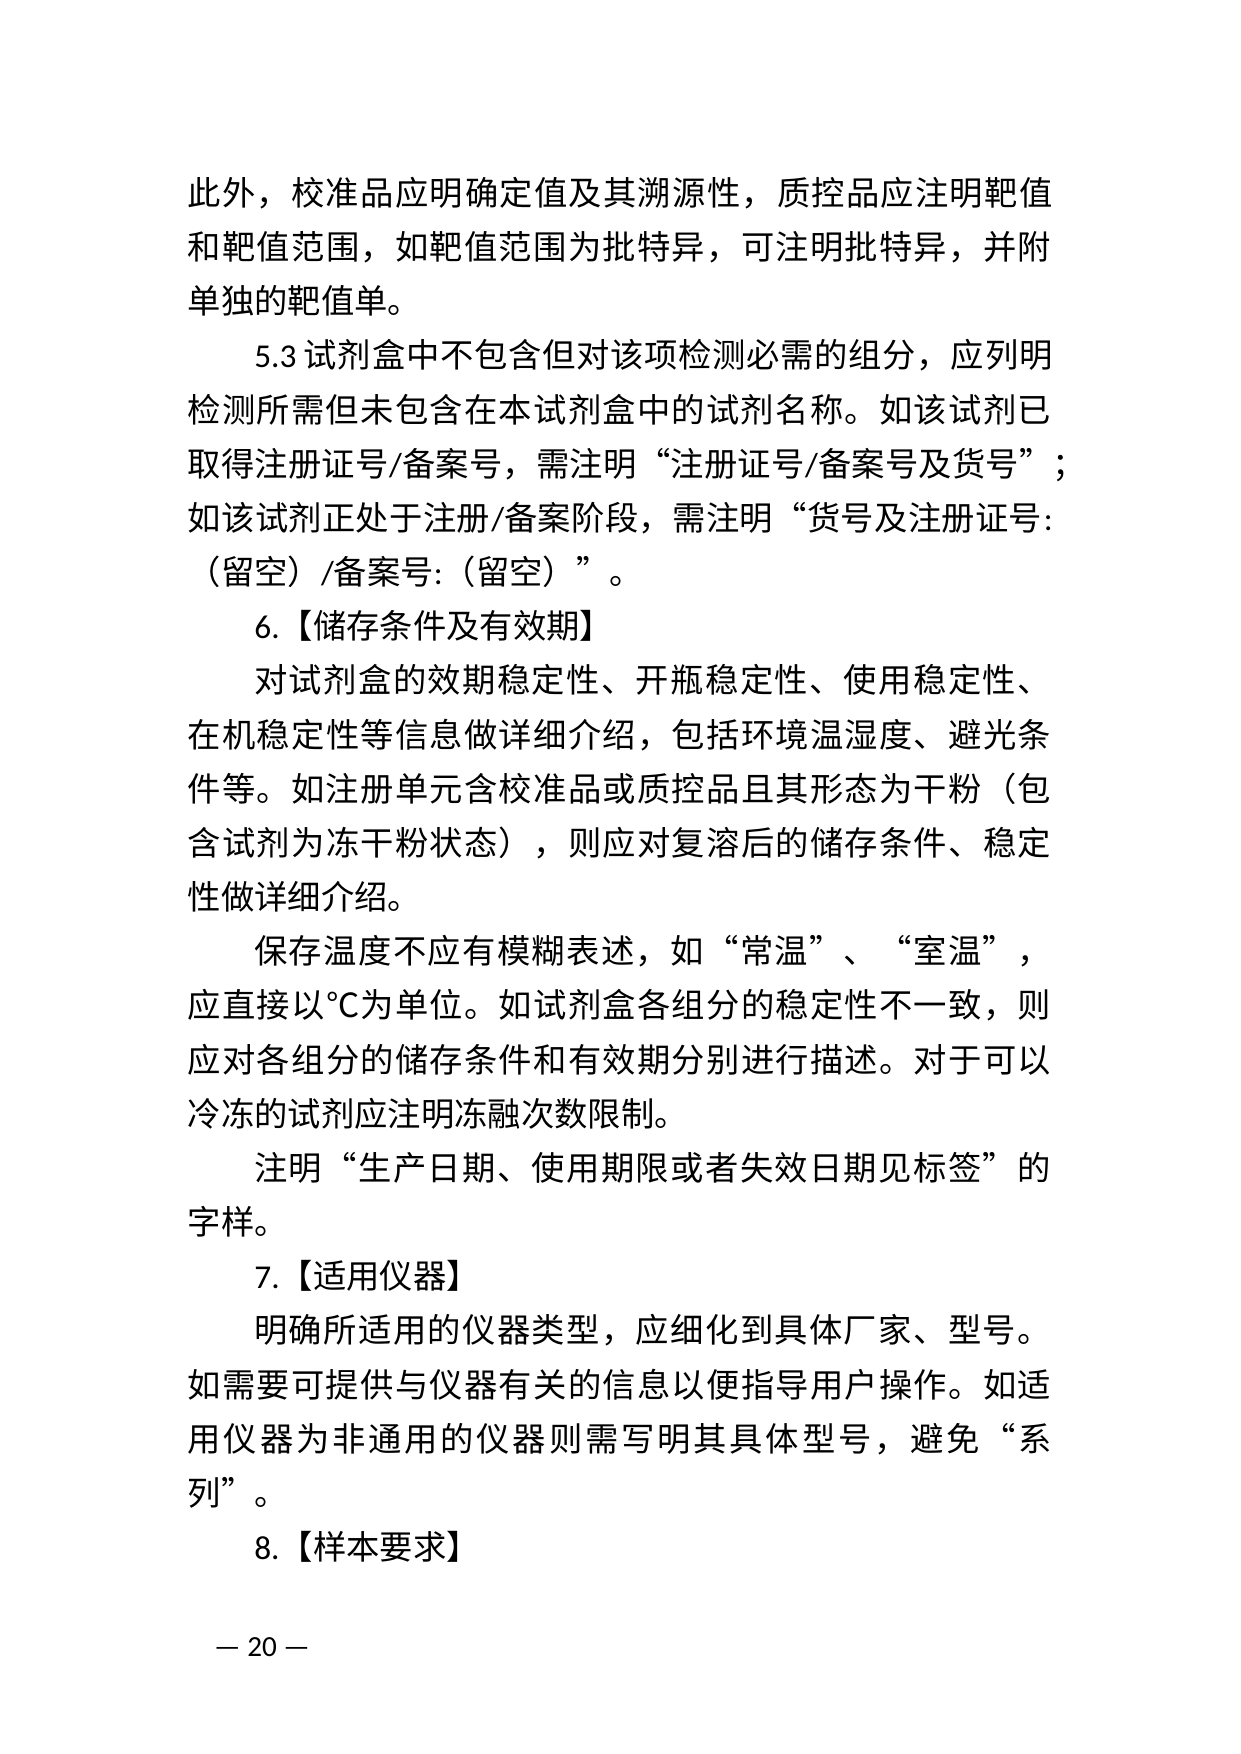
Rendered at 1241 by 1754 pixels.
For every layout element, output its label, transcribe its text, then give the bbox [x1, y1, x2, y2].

text 明确所适用的仪器类型，应细化到具体厂家、型号。如需要可提供与仪器有关的信息以便指导用户操作。如适用仪器为非通用的仪器则需写明其具体型号，避免“系列”。 [187, 1299, 1053, 1516]
text 8.【样本要求】 [187, 1516, 1053, 1570]
text 注明“生产日期、使用期限或者失效日期见标签”的字样。 [187, 1137, 1053, 1245]
text 保存温度不应有模糊表述，如“常温”、“室温”，应直接以℃为单位。如试剂盒各组分的稳定性不一致，则应对各组分的储存条件和有效期分别进行描述。对于可以冷冻的试剂应注明冻融次数限制。 [187, 920, 1053, 1137]
text 6.【储存条件及有效期】 [187, 595, 1053, 649]
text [187, 162, 1053, 324]
text 7.【适用仪器】 [187, 1245, 1053, 1299]
text 对试剂盒的效期稳定性、开瓶稳定性、使用稳定性、在机稳定性等信息做详细介绍，包括环境温湿度、避光条件等。如注册单元含校准品或质控品且其形态为干粉（包含试剂为冻干粉状态），则应对复溶后的储存条件、稳定性做详细介绍。 [187, 649, 1053, 920]
text 5.3试剂盒中不包含但对该项检测必需的组分，应列明检测所需但未包含在本试剂盒中的试剂名称。如该试剂已取得注册证号/备案号，需注明“注册证号/备案号及货号”；如该试剂正处于注册/备案阶段，需注明“货号及注册证号:（留空）/备案号:（留空）”。 [187, 324, 1053, 595]
